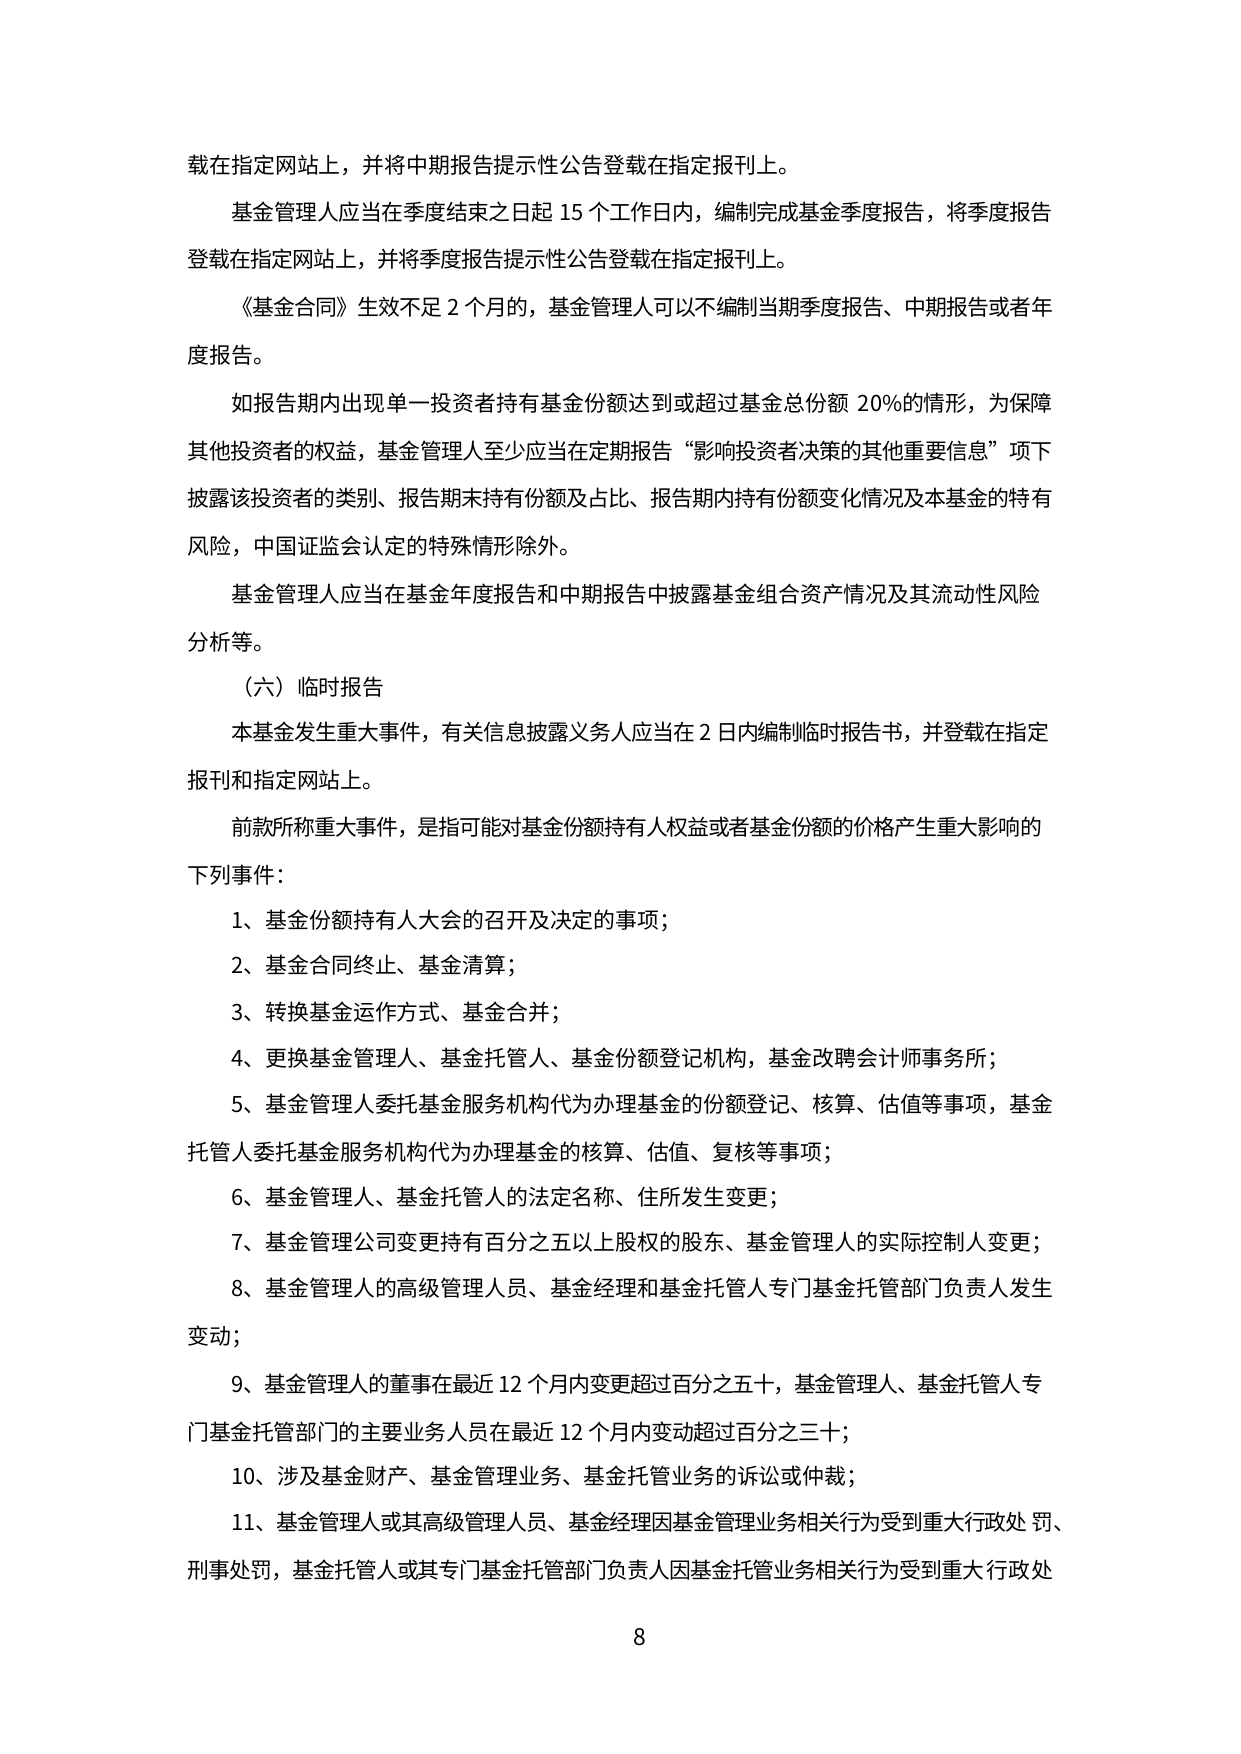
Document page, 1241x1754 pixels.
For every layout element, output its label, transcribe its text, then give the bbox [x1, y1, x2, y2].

text 基金管理人应当在基金年度报告和中期报告中披露基金组合资产情况及其流动性风险分析等。 [187, 577, 1053, 657]
text （六）临时报告 [231, 673, 1096, 701]
text 5、基金管理人委托基金服务机构代为办理基金的份额登记、核算、估值等事项，基金托管人委托基金服务机构代为办理基金的核算、估值、复核等事项； [187, 1087, 1053, 1166]
text 本基金发生重大事件，有关信息披露义务人应当在 2 日内编制临时报告书，并登载在指定报刊和指定网站上。 [187, 715, 1053, 794]
text 4、更换基金管理人、基金托管人、基金份额登记机构，基金改聘会计师事务所； [231, 1041, 1096, 1072]
text 2、基金合同终止、基金清算； [231, 948, 1096, 980]
text 6、基金管理人、基金托管人的法定名称、住所发生变更； [231, 1183, 1096, 1211]
text 10、涉及基金财产、基金管理业务、基金托管业务的诉讼或仲裁； [231, 1462, 1096, 1490]
text 8、基金管理人的高级管理人员、基金经理和基金托管人专门基金托管部门负责人发生变动； [187, 1271, 1053, 1351]
text 载在指定网站上，并将中期报告提示性公告登载在指定报刊上。 [187, 148, 1096, 180]
text 前款所称重大事件，是指可能对基金份额持有人权益或者基金份额的价格产生重大影响的下列事件： [187, 810, 1053, 890]
text 如报告期内出现单一投资者持有基金份额达到或超过基金总份额 20%的情形，为保障其他投资者的权益，基金管理人至少应当在定期报告“影响投资者决策的其他重要信息”项下披露该投资者的类别、报告期末持有份额及占比、报告期内持有份额变化情况及本基金的特有风险，中国证监会认定的特殊情形除外。 [187, 386, 1053, 561]
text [187, 1505, 1053, 1584]
text 3、转换基金运作方式、基金合并； [231, 994, 1096, 1026]
text 《基金合同》生效不足 2 个月的，基金管理人可以不编制当期季度报告、中期报告或者年度报告。 [187, 290, 1053, 370]
text 1、基金份额持有人大会的召开及决定的事项； [231, 906, 1096, 934]
text 基金管理人应当在季度结束之日起 15 个工作日内，编制完成基金季度报告，将季度报告登载在指定网站上，并将季度报告提示性公告登载在指定报刊上。 [187, 194, 1053, 274]
text 7、基金管理公司变更持有百分之五以上股权的股东、基金管理人的实际控制人变更； [231, 1225, 1096, 1257]
text 9、基金管理人的董事在最近 12 个月内变更超过百分之五十，基金管理人、基金托管人专门基金托管部门的主要业务人员在最近 12 个月内变动超过百分之三十； [187, 1367, 1053, 1446]
